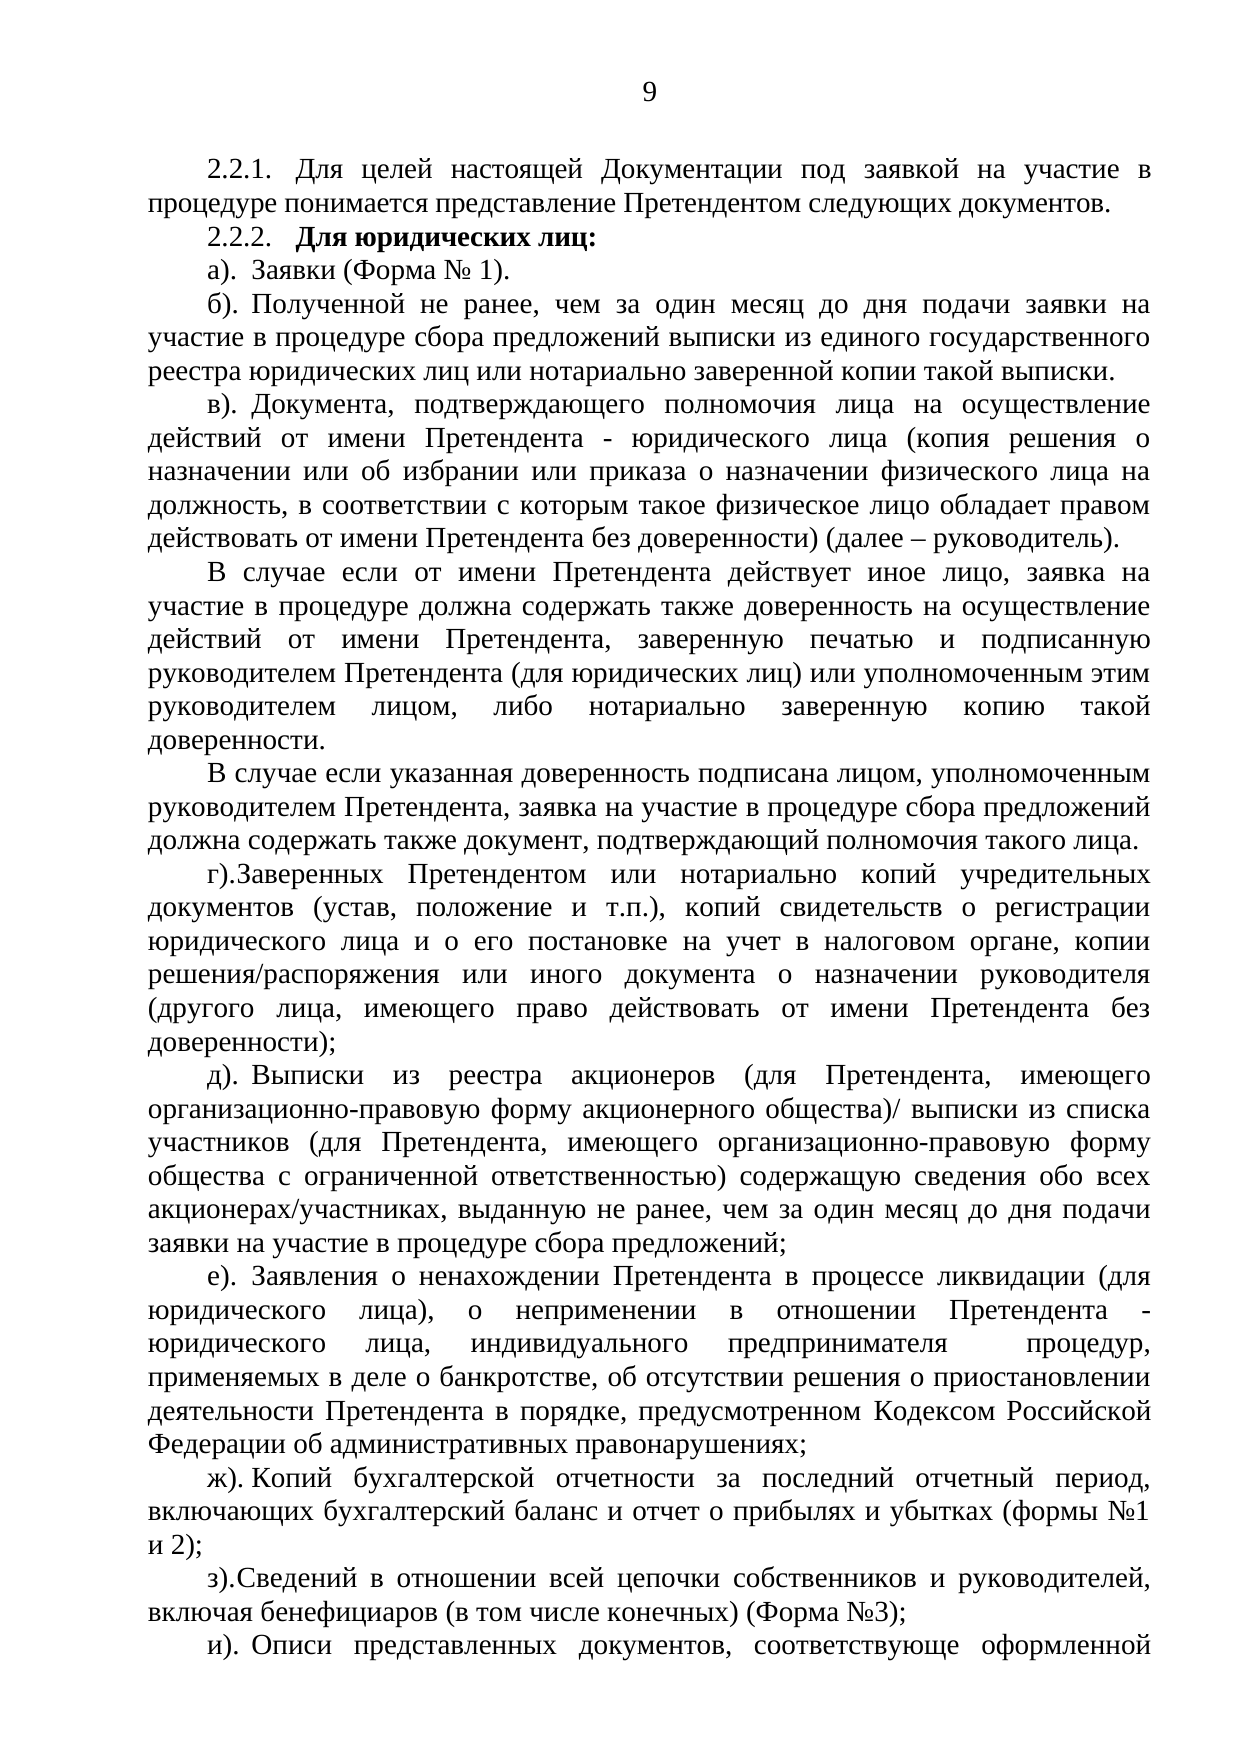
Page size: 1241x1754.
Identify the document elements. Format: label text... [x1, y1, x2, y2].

list Полученной не ранее, чем за один месяц до дня подачи заявки на участие в процедуре сбора предложений выписки из единого государственного реестра юридических лиц или нотариально заверенной копии такой выписки. [148, 286, 1152, 386]
list Копий бухгалтерской отчетности за последний отчетный период, включающих бухгалтерский баланс и отчет о прибылях и убытках (формы №1 и 2); [148, 1460, 1152, 1560]
list Сведений в отношении всей цепочки собственников и руководителей, включая бенефициаров (в том числе конечных) (Форма №3); [148, 1560, 1152, 1627]
list Заявления о ненахождении Претендента в процессе ликвидации (для юридического лица), о неприменении в отношении Претендента - юридического лица, индивидуального предпринимателя процедур, применяемых в деле о банкротстве, об отсутствии решения о приостановлении деятельности Претендента в порядке, предусмотренном Кодексом Российской Федерации об административных правонарушениях; [148, 1258, 1152, 1460]
list В случае если указанная доверенность подписана лицом, уполномоченным руководителем Претендента, заявка на участие в процедуре сбора предложений должна содержать также документ, подтверждающий полномочия такого лица. [148, 755, 1152, 856]
text Для целей настоящей Документации под заявкой на участие в процедуре понимается представление Претендентом следующих документов. [148, 152, 1152, 219]
list Выписки из реестра акционеров (для Претендента, имеющего организационно-правовую форму акционерного общества)/ выписки из списка участников (для Претендента, имеющего организационно-правовую форму общества с ограниченной ответственностью) содержащую сведения обо всех акционерах/участниках, выданную не ранее, чем за один месяц до дня подачи заявки на участие в процедуре сбора предложений; [148, 1057, 1152, 1258]
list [148, 1627, 1152, 1661]
list Документа, подтверждающего полномочия лица на осуществление действий от имени Претендента - юридического лица (копия решения о назначении или об избрании или приказа о назначении физического лица на должность, в соответствии с которым такое физическое лицо обладает правом действовать от имени Претендента без доверенности) (далее – руководитель). [148, 386, 1152, 554]
text Для юридических лиц: [148, 219, 1152, 252]
list Заверенных Претендентом или нотариально копий учредительных документов (устав, положение и т.п.), копий свидетельств о регистрации юридического лица и о его постановке на учет в налоговом органе, копии решения/распоряжения или иного документа о назначении руководителя (другого лица, имеющего право действовать от имени Претендента без доверенности); [148, 856, 1152, 1057]
list Заявки (Форма № 1). [148, 252, 1152, 286]
list В случае если от имени Претендента действует иное лицо, заявка на участие в процедуре должна содержать также доверенность на осуществление действий от имени Претендента, заверенную печатью и подписанную руководителем Претендента (для юридических лиц) или уполномоченным этим руководителем лицом, либо нотариально заверенную копию такой доверенности. [148, 554, 1152, 755]
